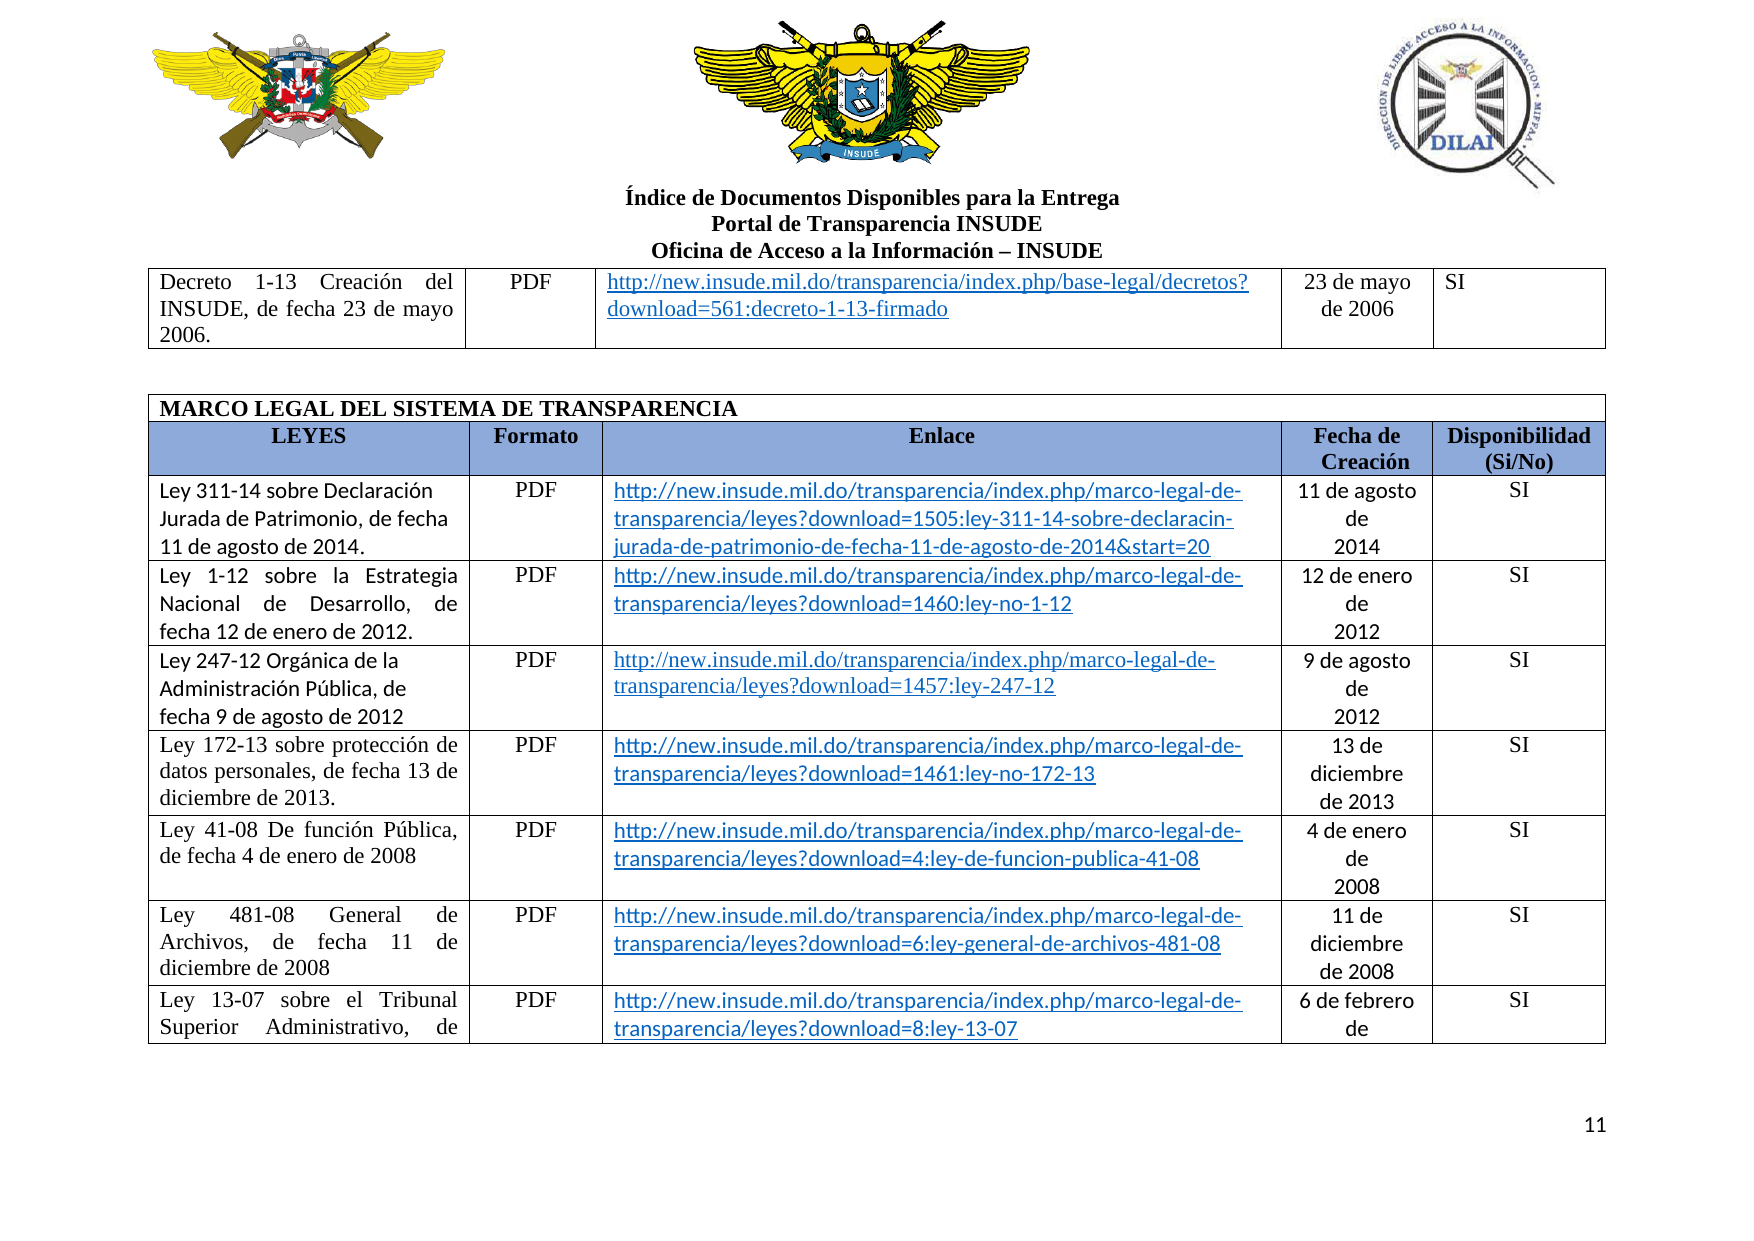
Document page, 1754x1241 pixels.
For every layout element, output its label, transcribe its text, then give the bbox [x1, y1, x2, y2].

table_cell Ley 481-08 General de Archivos, de fecha 11 de diciembre de 2008 [149, 901, 469, 985]
table_cell 6 de febrero de 2007 [1282, 986, 1432, 1042]
table_cell Enlace [603, 422, 1281, 475]
table_cell http://new.insude.mil.do/transparencia/index.php/marco-legal-de-transparencia/leyes?download=4:ley-de-funcion-publica-41-08 [603, 816, 1281, 900]
table_cell Formato [470, 422, 602, 475]
table_cell 12 de enero de 2012 [1282, 561, 1432, 645]
table_cell 11 de diciembre de 2008 [1282, 901, 1432, 985]
table_header MARCO LEGAL DEL SISTEMA DE TRANSPARENCIA [149, 395, 1605, 421]
table_cell Decreto 1-13 Creación del INSUDE, de fecha 23 de mayo 2006. [149, 269, 465, 347]
table_cell Ley 41-08 De función Pública, de fecha 4 de enero de 2008 [149, 816, 469, 900]
table_cell PDF [470, 986, 602, 1042]
table_cell http://new.insude.mil.do/transparencia/index.php/marco-legal-de-transparencia/leyes?download=1505:ley-311-14-sobre-declaracin-jurada-de-patrimonio-de-fecha-11-de-agosto-de-2014&start=20 [603, 476, 1281, 560]
table_cell Ley 13-07 sobre el Tribunal Superior Administrativo, de fecha 6 de febrero de 2007 [149, 986, 469, 1042]
table_cell http://new.insude.mil.do/transparencia/index.php/marco-legal-de-transparencia/leyes?download=8:ley-13-07 [603, 986, 1281, 1042]
table_cell 4 de enero de 2008 [1282, 816, 1432, 900]
table_cell SI [1433, 901, 1605, 985]
table_cell SI [1434, 269, 1605, 347]
picture [1358, 0, 1570, 202]
table_cell Ley 247-12 Orgánica de la Administración Pública, de fecha 9 de agosto de 2012 [149, 646, 469, 730]
table_cell PDF [470, 561, 602, 645]
table_cell PDF [470, 646, 602, 730]
table_cell PDF [466, 269, 595, 347]
picture [693, 20, 1030, 164]
table_cell Fecha de Creación [1282, 422, 1432, 475]
table_cell SI [1433, 646, 1605, 730]
table_cell http://new.insude.mil.do/transparencia/index.php/marco-legal-de-transparencia/leyes?download=1460:ley-no-1-12 [603, 561, 1281, 645]
table_cell http://new.insude.mil.do/transparencia/index.php/marco-legal-de-transparencia/leyes?download=1457:ley-247-12 [603, 646, 1281, 730]
table_cell http://new.insude.mil.do/transparencia/index.php/base-legal/decretos?download=561:decreto-1-13-firmado [596, 269, 1281, 347]
table_cell LEYES [149, 422, 469, 475]
table_cell Ley 311-14 sobre Declaración Jurada de Patrimonio, de fecha 11 de agosto de 2014. [149, 476, 469, 560]
table_cell SI [1433, 561, 1605, 645]
table_cell Ley 172-13 sobre protección de datos personales, de fecha 13 de diciembre de 2013. [149, 731, 469, 815]
table_cell PDF [470, 816, 602, 900]
table_cell Ley 1-12 sobre la Estrategia Nacional de Desarrollo, de fecha 12 de enero de 2012. [149, 561, 469, 645]
table_cell PDF [470, 901, 602, 985]
table_cell SI [1433, 816, 1605, 900]
table_cell 23 de mayo de 2006 [1282, 269, 1433, 347]
table_cell SI [1433, 986, 1605, 1042]
table_cell 11 de agosto de 2014 [1282, 476, 1432, 560]
table_cell http://new.insude.mil.do/transparencia/index.php/marco-legal-de-transparencia/leyes?download=6:ley-general-de-archivos-481-08 [603, 901, 1281, 985]
table_cell SI [1433, 476, 1605, 560]
table_cell SI [1433, 731, 1605, 815]
table_cell Disponibilidad (Si/No) [1433, 422, 1605, 475]
table_cell PDF [470, 476, 602, 560]
table_cell 9 de agosto de 2012 [1282, 646, 1432, 730]
table_cell 13 de diciembre de 2013 [1282, 731, 1432, 815]
table_cell PDF [470, 731, 602, 815]
table_cell http://new.insude.mil.do/transparencia/index.php/marco-legal-de-transparencia/leyes?download=1461:ley-no-172-13 [603, 731, 1281, 815]
picture [132, 20, 466, 165]
